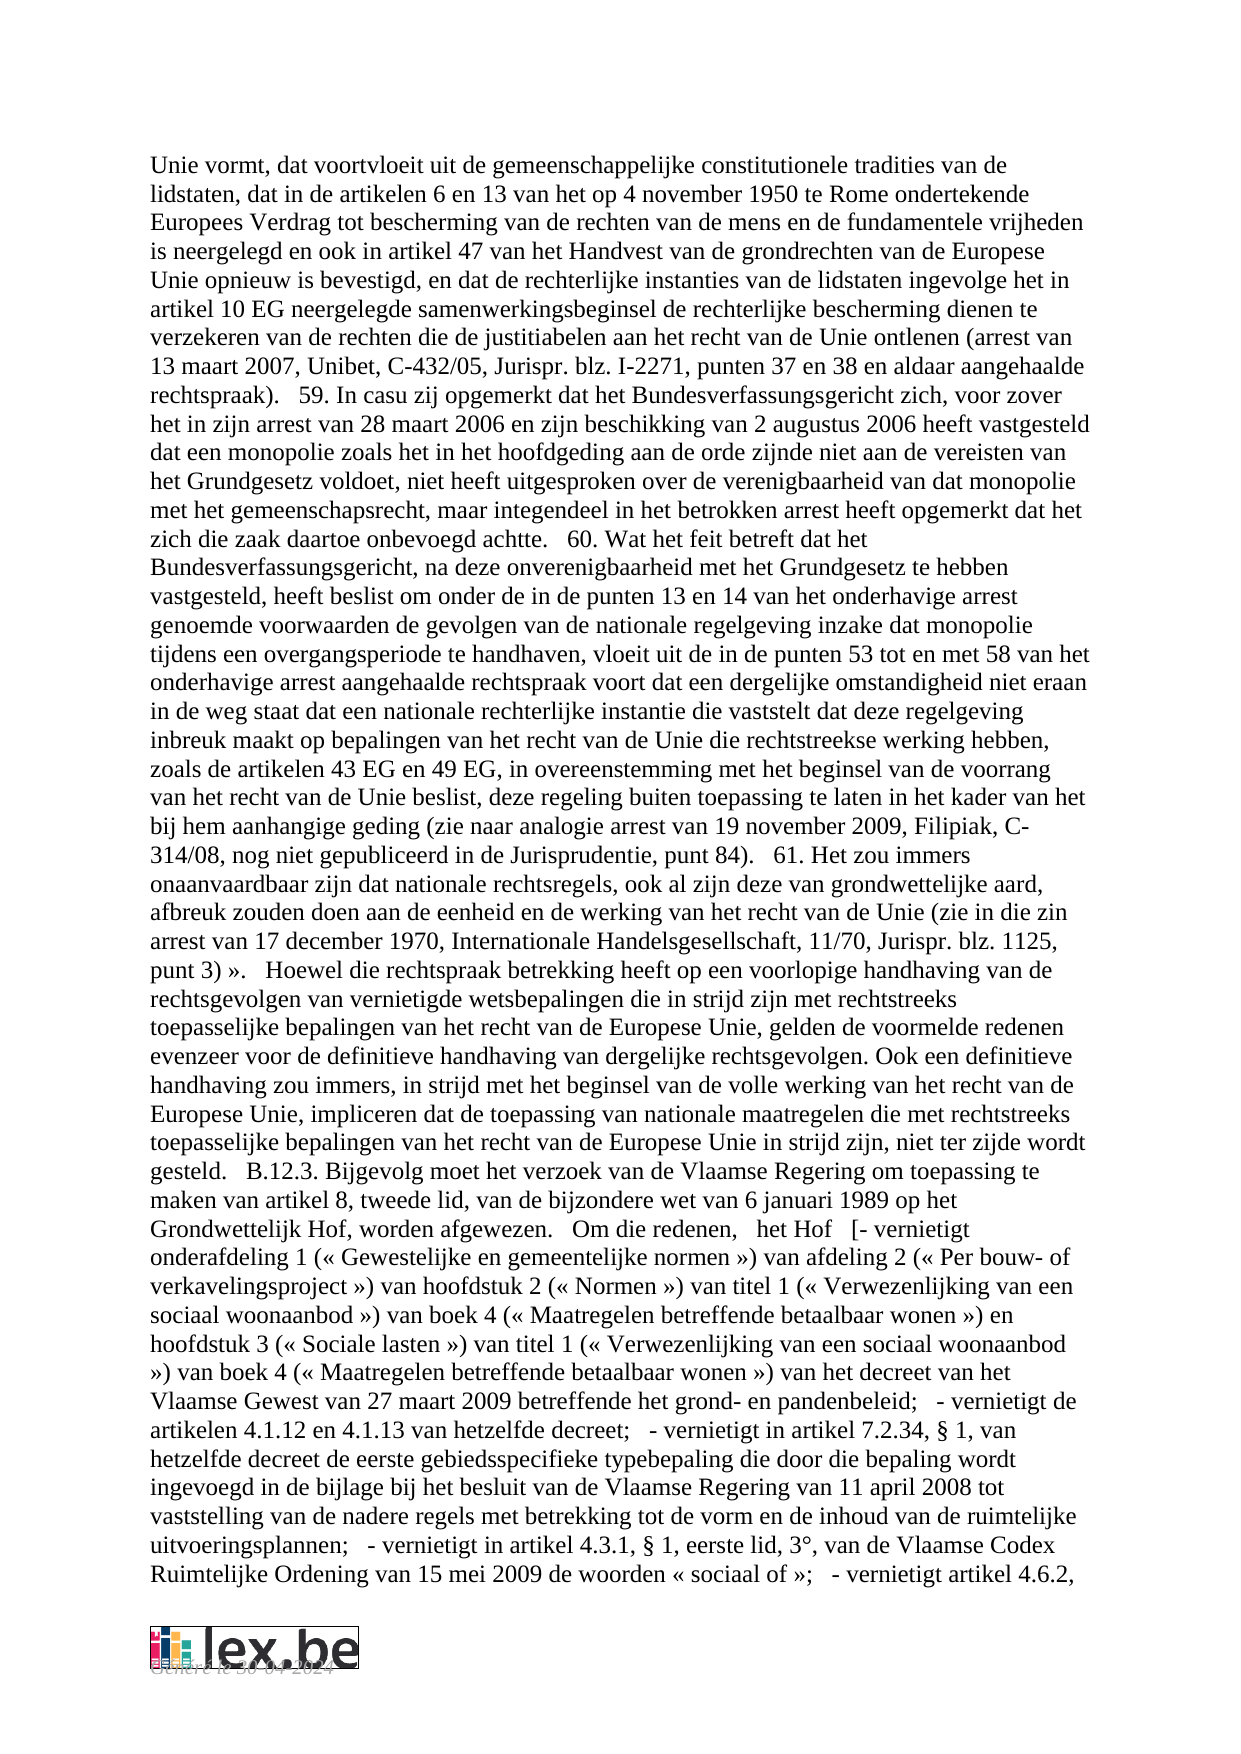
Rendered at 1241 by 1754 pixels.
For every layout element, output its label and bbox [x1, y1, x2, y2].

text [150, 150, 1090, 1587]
picture [151, 1627, 358, 1668]
